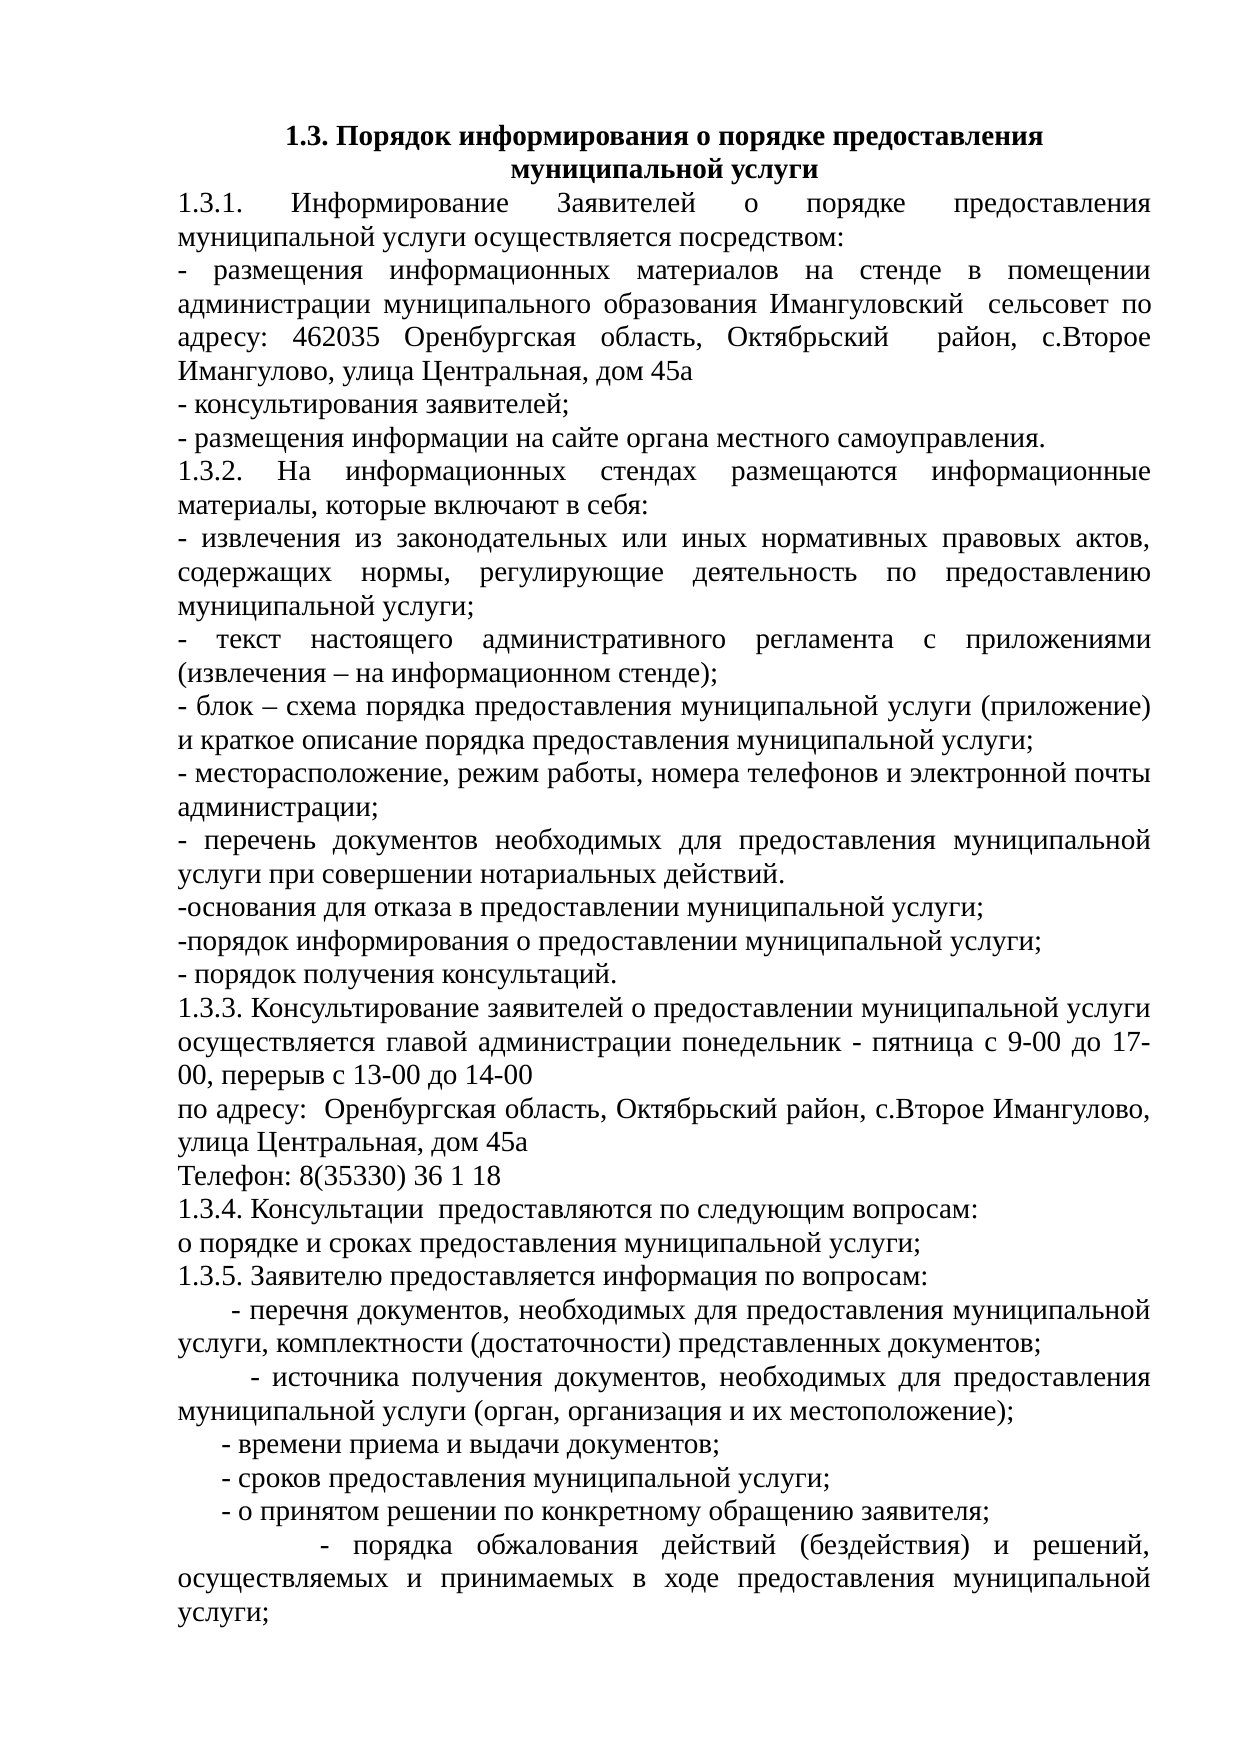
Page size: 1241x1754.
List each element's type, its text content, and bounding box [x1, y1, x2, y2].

text Телефон: 8(35330) 36 1 18 [177, 1158, 1152, 1191]
text - источника получения документов, необходимых для предоставления муниципальной услуги (орган, организация и их местоположение); [177, 1359, 1152, 1426]
text - времени приема и выдачи документов; [177, 1426, 1152, 1460]
text о порядке и сроках предоставления муниципальной услуги; [177, 1225, 1152, 1258]
text по адресу: Оренбургская область, Октябрьский район, с.Второе Имангулово, улица Центральная, дом 45а [177, 1091, 1152, 1158]
text 1.3. Порядок информирования о порядке предоставления муниципальной услуги [177, 118, 1152, 185]
text 1.3.4. Консультации предоставляются по следующим вопросам: [177, 1191, 1152, 1225]
text 1.3.5. Заявителю предоставляется информация по вопросам: [177, 1258, 1152, 1292]
text - размещения информационных материалов на стенде в помещении администрации муниципального образования Имангуловский сельсовет по адресу: 462035 Оренбургская область, Октябрьский район, с.Второе Имангулово, улица Центральная, дом 45а [177, 252, 1152, 386]
text -основания для отказа в предоставлении муниципальной услуги; [177, 889, 1152, 923]
text - перечень документов необходимых для предоставления муниципальной услуги при совершении нотариальных действий. [177, 822, 1152, 889]
text - порядок получения консультаций. [177, 957, 1152, 990]
text - перечня документов, необходимых для предоставления муниципальной услуги, комплектности (достаточности) представленных документов; [177, 1292, 1152, 1359]
text - извлечения из законодательных или иных нормативных правовых актов, содержащих нормы, регулирующие деятельность по предоставлению муниципальной услуги; [177, 521, 1152, 621]
text - консультирования заявителей; [177, 386, 1152, 420]
text - размещения информации на сайте органа местного самоуправления. [177, 420, 1152, 453]
text - сроков предоставления муниципальной услуги; [177, 1460, 1152, 1493]
text - порядка обжалования действий (бездействия) и решений, осуществляемых и принимаемых в ходе предоставления муниципальной услуги; [177, 1527, 1152, 1627]
text 1.3.1. Информирование Заявителей о порядке предоставления муниципальной услуги осуществляется посредством: [177, 185, 1152, 252]
text - о принятом решении по конкретному обращению заявителя; [177, 1493, 1152, 1527]
text - текст настоящего административного регламента с приложениями (извлечения – на информационном стенде); [177, 621, 1152, 688]
text 1.3.3. Консультирование заявителей о предоставлении муниципальной услуги осуществляется главой администрации понедельник - пятница с 9-00 до 17-00, перерыв с 13-00 до 14-00 [177, 990, 1152, 1091]
text 1.3.2. На информационных стендах размещаются информационные материалы, которые включают в себя: [177, 453, 1152, 521]
text - месторасположение, режим работы, номера телефонов и электронной почты администрации; [177, 755, 1152, 822]
text -порядок информирования о предоставлении муниципальной услуги; [177, 923, 1152, 957]
text - блок – схема порядка предоставления муниципальной услуги (приложение) и краткое описание порядка предоставления муниципальной услуги; [177, 688, 1152, 755]
